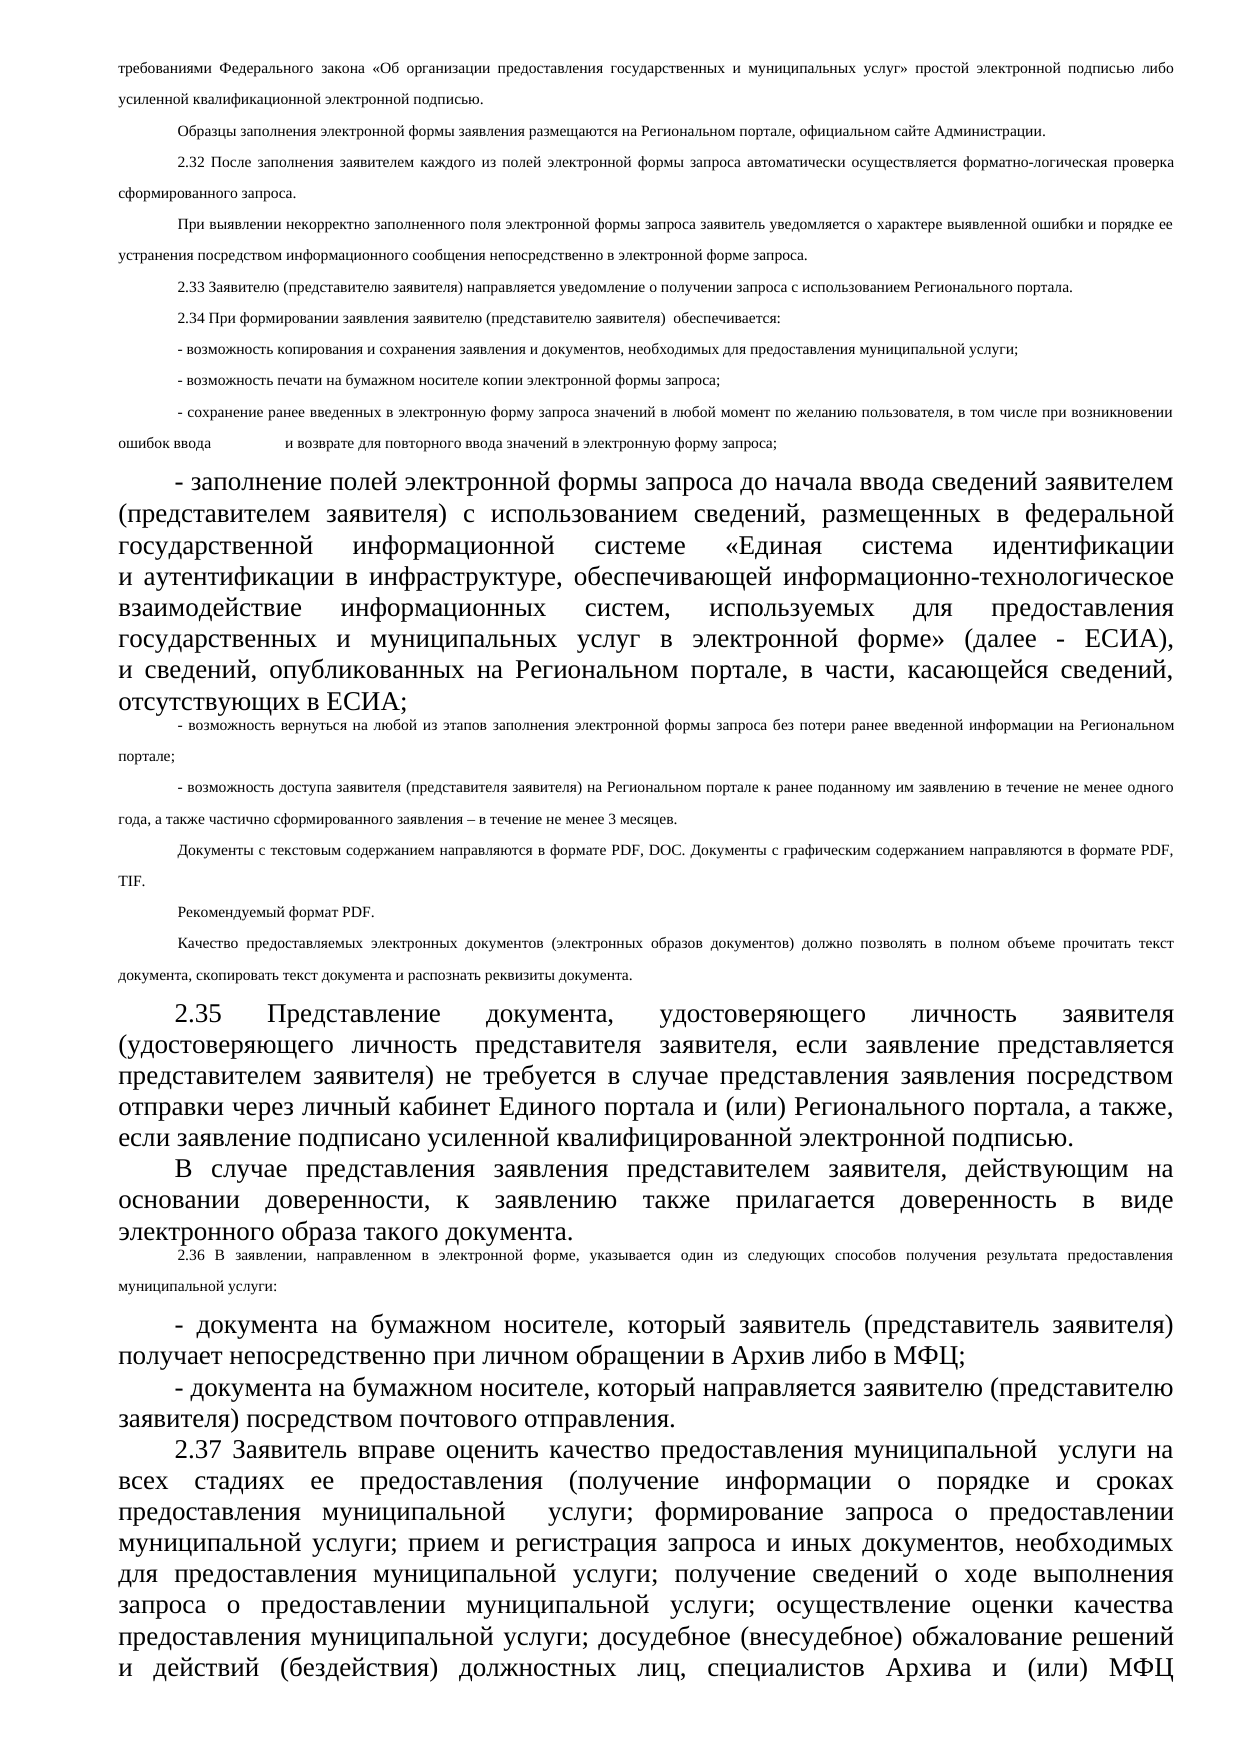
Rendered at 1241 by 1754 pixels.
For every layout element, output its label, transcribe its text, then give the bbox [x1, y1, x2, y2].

text - возможность копирования и сохранения заявления и документов, необходимых для предоставления муниципальной услуги; [118, 340, 1175, 371]
text Рекомендуемый формат PDF. [118, 903, 1175, 934]
text 2.35 Представление документа, удостоверяющего личность заявителя (удостоверяющего личность представителя заявителя, если заявление представляется представителем заявителя) не требуется в случае представления заявления посредством отправки через личный кабинет Единого портала и (или) Регионального портала, а также, если заявление подписано усиленной квалифицированной электронной подписью. [118, 997, 1175, 1152]
text - документа на бумажном носителе, который направляется заявителю (представителю заявителя) посредством почтового отправления. [118, 1371, 1175, 1433]
text При выявлении некорректно заполненного поля электронной формы запроса заявитель уведомляется о характере выявленной ошибки и порядке ее устранения посредством информационного сообщения непосредственно в электронной форме запроса. [118, 215, 1175, 277]
text Документы с текстовым содержанием направляются в формате PDF, DOC. Документы с графическим содержанием направляются в формате PDF, TIF. [118, 841, 1175, 903]
text Качество предоставляемых электронных документов (электронных образов документов) должно позволять в полном объеме прочитать текст документа, скопировать текст документа и распознать реквизиты документа. [118, 934, 1175, 997]
text В случае представления заявления представителем заявителя, действующим на основании доверенности, к заявлению также прилагается доверенность в виде электронного образа такого документа. [118, 1152, 1175, 1246]
text 2.36 В заявлении, направленном в электронной форме, указывается один из следующих способов получения результата предоставления муниципальной услуги: [118, 1246, 1175, 1308]
text - документа на бумажном носителе, который заявитель (представитель заявителя) получает непосредственно при личном обращении в Архив либо в МФЦ; [118, 1308, 1175, 1371]
text - заполнение полей электронной формы запроса до начала ввода сведений заявителем (представителем заявителя) с использованием сведений, размещенных в федеральной государственной информационной системе «Единая система идентификации и аутентификации в инфраструктуре, обеспечивающей информационно-технологическое взаимодействие информационных систем, используемых для предоставления государственных и муниципальных услуг в электронной форме» (далее - ЕСИА), и сведений, опубликованных на Региональном портале, в части, касающейся сведений, отсутствующих в ЕСИА; [118, 465, 1175, 716]
text 2.34 При формировании заявления заявителю (представителю заявителя) обеспечивается: [118, 309, 1175, 340]
text - возможность доступа заявителя (представителя заявителя) на Региональном портале к ранее поданному им заявлению в течение не менее одного года, а также частично сформированного заявления – в течение не менее 3 месяцев. [118, 778, 1175, 841]
text Образцы заполнения электронной формы заявления размещаются на Региональном портале, официальном сайте Администрации. [118, 121, 1175, 153]
text - сохранение ранее введенных в электронную форму запроса значений в любой момент по желанию пользователя, в том числе при возникновении ошибок ввода и возврате для повторного ввода значений в электронную форму запроса; [118, 402, 1175, 465]
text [118, 1433, 1175, 1682]
text - возможность вернуться на любой из этапов заполнения электронной формы запроса без потери ранее введенной информации на Региональном портале; [118, 716, 1175, 778]
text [118, 59, 1175, 121]
text - возможность печати на бумажном носителе копии электронной формы запроса; [118, 371, 1175, 402]
text 2.33 Заявителю (представителю заявителя) направляется уведомление о получении запроса с использованием Регионального портала. [118, 277, 1175, 309]
text 2.32 После заполнения заявителем каждого из полей электронной формы запроса автоматически осуществляется форматно-логическая проверка сформированного запроса. [118, 153, 1175, 215]
